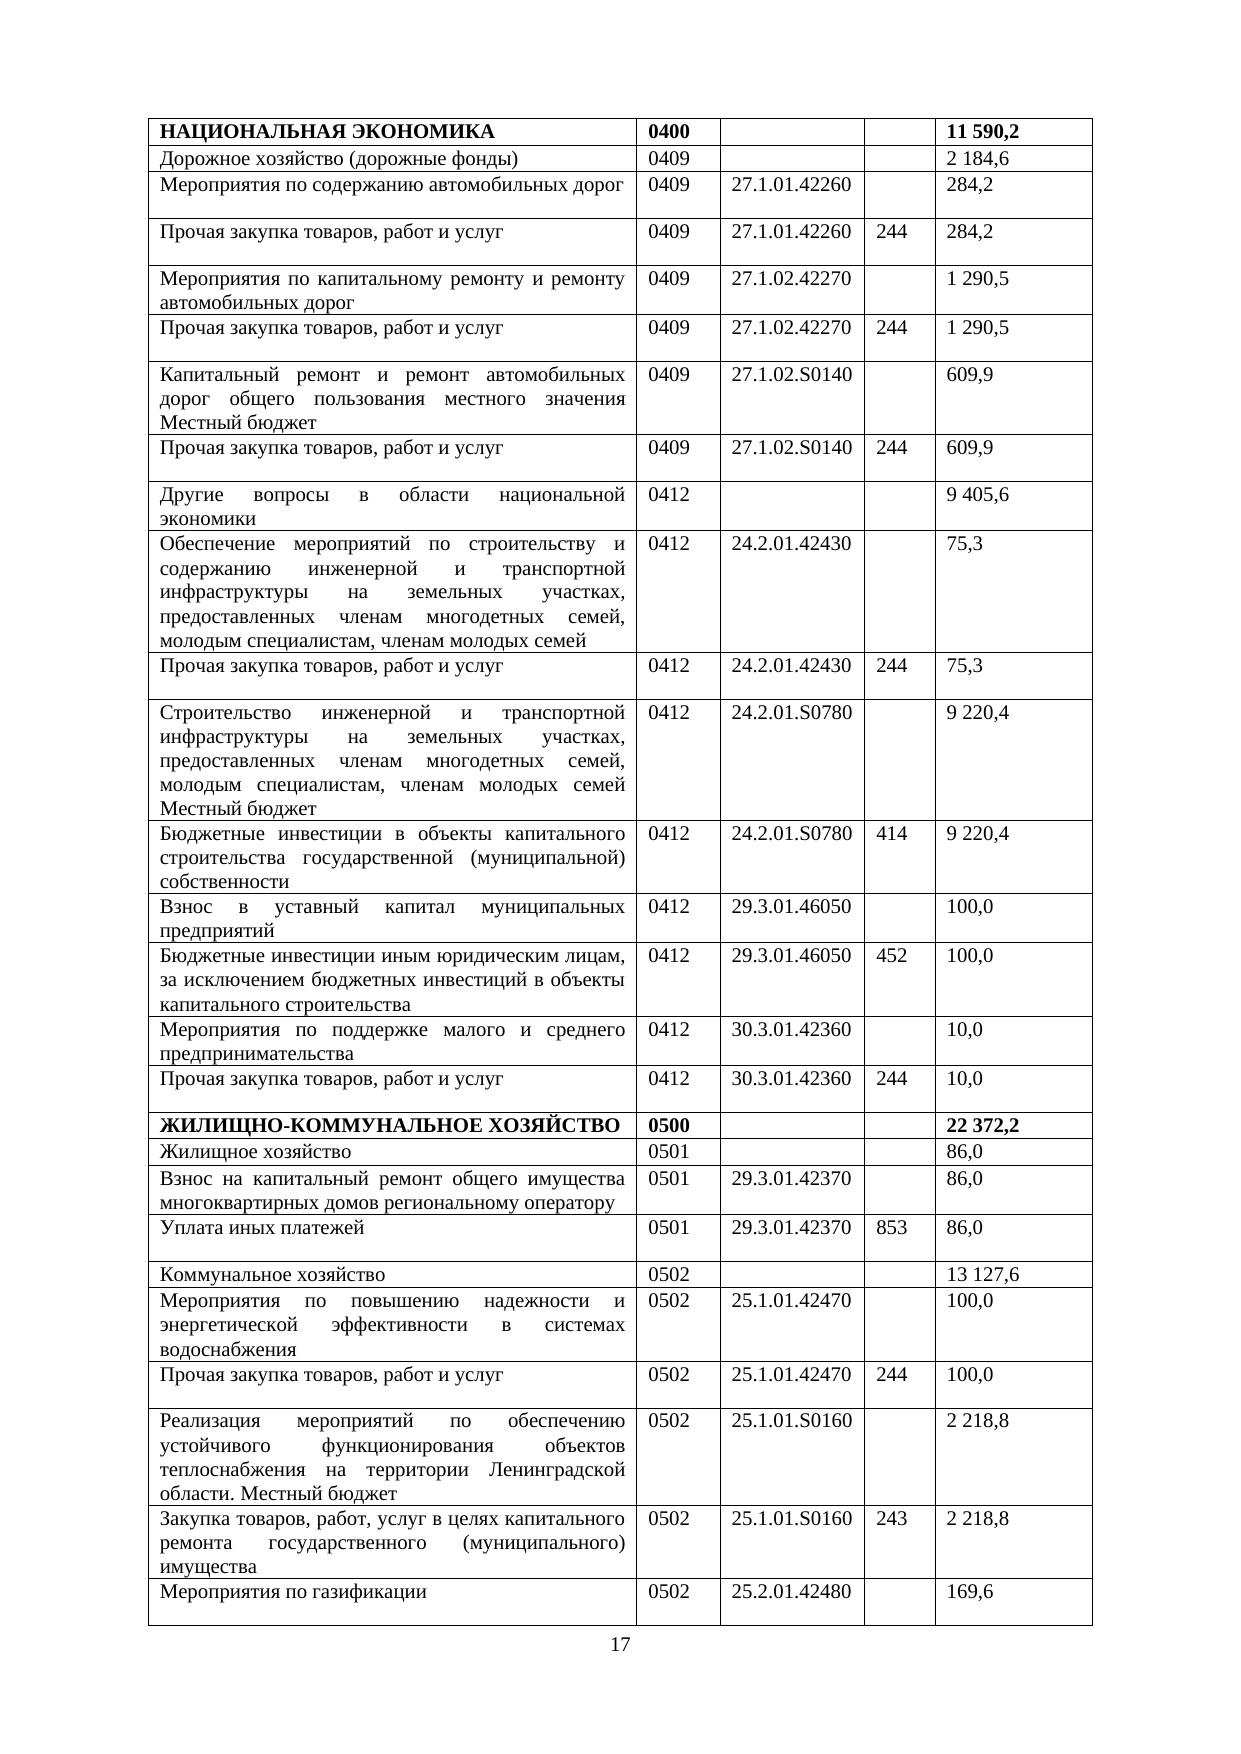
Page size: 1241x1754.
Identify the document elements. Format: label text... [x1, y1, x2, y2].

table_cell 29.3.01.42370 [721, 1166, 864, 1214]
table_cell 244 [865, 315, 935, 361]
table_cell 30.3.01.42360 [721, 1017, 864, 1065]
table_cell [721, 1139, 864, 1165]
table_cell 452 [865, 943, 935, 1016]
table_cell 100,0 [936, 943, 1092, 1016]
table_cell 13 127,6 [936, 1262, 1092, 1287]
table_cell [865, 894, 935, 942]
table_cell 244 [865, 435, 935, 481]
table_cell Мероприятия по поддержке малого и среднего предпринимательства [149, 1017, 636, 1065]
table_cell 10,0 [936, 1066, 1092, 1112]
table_cell Закупка товаров, работ, услуг в целях капитального ремонта государственного (муниципального) имущества [149, 1506, 636, 1578]
table_cell Прочая закупка товаров, работ и услуг [149, 1066, 636, 1112]
table_cell НАЦИОНАЛЬНАЯ ЭКОНОМИКА [149, 119, 636, 145]
table_cell [721, 146, 864, 171]
table_cell Уплата иных платежей [149, 1215, 636, 1261]
table_cell 25.1.01.S0160 [721, 1506, 864, 1578]
table_cell 10,0 [936, 1017, 1092, 1065]
table_cell 0412 [637, 943, 720, 1016]
table_cell Бюджетные инвестиции иным юридическим лицам, за исключением бюджетных инвестиций в объекты капитального строительства [149, 943, 636, 1016]
table_cell [865, 531, 935, 652]
table_cell Реализация мероприятий по обеспечению устойчивого функционирования объектов теплоснабжения на территории Ленинградской области. Местный бюджет [149, 1409, 636, 1505]
table_cell 86,0 [936, 1166, 1092, 1214]
table_cell 0409 [637, 362, 720, 434]
table_cell 0409 [637, 172, 720, 218]
table_cell 244 [865, 1066, 935, 1112]
table_cell 24.2.01.42430 [721, 531, 864, 652]
table_cell 0412 [637, 531, 720, 652]
table_cell 609,9 [936, 362, 1092, 434]
table_cell 24.2.01.42430 [721, 653, 864, 698]
table_cell 1 290,5 [936, 315, 1092, 361]
table_cell 29.3.01.46050 [721, 943, 864, 1016]
table_cell [865, 1017, 935, 1065]
table_cell 2 184,6 [936, 146, 1092, 171]
table_cell 27.1.01.42260 [721, 172, 864, 218]
table_cell 75,3 [936, 653, 1092, 698]
table_cell Прочая закупка товаров, работ и услуг [149, 315, 636, 361]
table_cell 0409 [637, 315, 720, 361]
table_cell [721, 482, 864, 530]
table_cell 284,2 [936, 172, 1092, 218]
table_cell [865, 1409, 935, 1505]
table_cell Прочая закупка товаров, работ и услуг [149, 219, 636, 265]
table_cell [865, 482, 935, 530]
table_cell [865, 1166, 935, 1214]
table_cell ЖИЛИЩНО-КОММУНАЛЬНОЕ ХОЗЯЙСТВО [149, 1113, 636, 1138]
table_cell 0501 [637, 1139, 720, 1165]
table_cell 30.3.01.42360 [721, 1066, 864, 1112]
table_cell Бюджетные инвестиции в объекты капитального строительства государственной (муниципальной) собственности [149, 821, 636, 893]
table_cell 29.3.01.42370 [721, 1215, 864, 1261]
table_cell 27.1.02.S0140 [721, 362, 864, 434]
table_cell Мероприятия по газификации [149, 1579, 636, 1625]
table_cell [865, 119, 935, 145]
table_cell 100,0 [936, 1362, 1092, 1407]
table_cell 27.1.01.42260 [721, 219, 864, 265]
table_cell 9 405,6 [936, 482, 1092, 530]
table_cell 1 290,5 [936, 266, 1092, 314]
table_cell Жилищное хозяйство [149, 1139, 636, 1165]
table_cell 11 590,2 [936, 119, 1092, 145]
table_cell 2 218,8 [936, 1506, 1092, 1578]
table_cell 2 218,8 [936, 1409, 1092, 1505]
table_cell 25.1.01.42470 [721, 1288, 864, 1361]
table_cell 0400 [637, 119, 720, 145]
table_cell Обеспечение мероприятий по строительству и содержанию инженерной и транспортной инфраструктуры на земельных участках, предоставленных членам многодетных семей, молодым специалистам, членам молодых семей [149, 531, 636, 652]
table_cell 25.1.01.42470 [721, 1362, 864, 1407]
table_cell 244 [865, 219, 935, 265]
table_cell 0412 [637, 1066, 720, 1112]
table_cell 244 [865, 1362, 935, 1407]
table_cell 86,0 [936, 1139, 1092, 1165]
table_cell Капитальный ремонт и ремонт автомобильных дорог общего пользования местного значения Местный бюджет [149, 362, 636, 434]
table_cell [865, 172, 935, 218]
table_cell Взнос на капитальный ремонт общего имущества многоквартирных домов региональному оператору [149, 1166, 636, 1214]
table_cell Прочая закупка товаров, работ и услуг [149, 653, 636, 698]
table_cell 25.1.01.S0160 [721, 1409, 864, 1505]
table_cell Коммунальное хозяйство [149, 1262, 636, 1287]
table_cell 25.2.01.42480 [721, 1579, 864, 1625]
table_cell [865, 146, 935, 171]
table_cell 0412 [637, 1017, 720, 1065]
table_cell 0412 [637, 821, 720, 893]
table_cell 0502 [637, 1262, 720, 1287]
table_cell [865, 266, 935, 314]
table_cell 9 220,4 [936, 700, 1092, 820]
table_cell Прочая закупка товаров, работ и услуг [149, 1362, 636, 1407]
table_cell 75,3 [936, 531, 1092, 652]
table_cell Строительство инженерной и транспортной инфраструктуры на земельных участках, предоставленных членам многодетных семей, молодым специалистам, членам молодых семей Местный бюджет [149, 700, 636, 820]
table_cell [865, 1579, 935, 1625]
table_cell 0412 [637, 894, 720, 942]
table_cell Другие вопросы в области национальной экономики [149, 482, 636, 530]
table_cell Взнос в уставный капитал муниципальных предприятий [149, 894, 636, 942]
table_cell 22 372,2 [936, 1113, 1092, 1138]
table_cell [721, 1113, 864, 1138]
table_cell 24.2.01.S0780 [721, 821, 864, 893]
table_cell [865, 1139, 935, 1165]
table_cell 414 [865, 821, 935, 893]
table_cell [865, 1288, 935, 1361]
table_cell 284,2 [936, 219, 1092, 265]
table_cell [721, 119, 864, 145]
table_cell 9 220,4 [936, 821, 1092, 893]
table_cell 169,6 [936, 1579, 1092, 1625]
table_cell [721, 1262, 864, 1287]
table_cell 0409 [637, 435, 720, 481]
table_cell Прочая закупка товаров, работ и услуг [149, 435, 636, 481]
table_cell 0500 [637, 1113, 720, 1138]
table_cell [865, 1113, 935, 1138]
table_cell 0502 [637, 1579, 720, 1625]
table_cell 24.2.01.S0780 [721, 700, 864, 820]
table_cell 29.3.01.46050 [721, 894, 864, 942]
table_cell [865, 1262, 935, 1287]
table_cell 853 [865, 1215, 935, 1261]
table_cell 100,0 [936, 1288, 1092, 1361]
table_cell 0412 [637, 482, 720, 530]
table_cell 27.1.02.42270 [721, 315, 864, 361]
table_cell 0502 [637, 1362, 720, 1407]
table_cell 0501 [637, 1215, 720, 1261]
table_cell [865, 700, 935, 820]
table_cell 0502 [637, 1506, 720, 1578]
table_cell 609,9 [936, 435, 1092, 481]
table_cell 27.1.02.S0140 [721, 435, 864, 481]
table_cell Дорожное хозяйство (дорожные фонды) [149, 146, 636, 171]
table_cell 0409 [637, 146, 720, 171]
table_cell 244 [865, 653, 935, 698]
table_cell 0412 [637, 700, 720, 820]
table_cell Мероприятия по капитальному ремонту и ремонту автомобильных дорог [149, 266, 636, 314]
table_cell 100,0 [936, 894, 1092, 942]
table_cell 0409 [637, 266, 720, 314]
table_cell 27.1.02.42270 [721, 266, 864, 314]
table_cell 0502 [637, 1409, 720, 1505]
table_cell 86,0 [936, 1215, 1092, 1261]
table_cell 0502 [637, 1288, 720, 1361]
table_cell 0412 [637, 653, 720, 698]
table_cell Мероприятия по повышению надежности и энергетической эффективности в системах водоснабжения [149, 1288, 636, 1361]
table_cell 243 [865, 1506, 935, 1578]
table_cell [865, 362, 935, 434]
table_cell Мероприятия по содержанию автомобильных дорог [149, 172, 636, 218]
table_cell 0501 [637, 1166, 720, 1214]
table_cell 0409 [637, 219, 720, 265]
